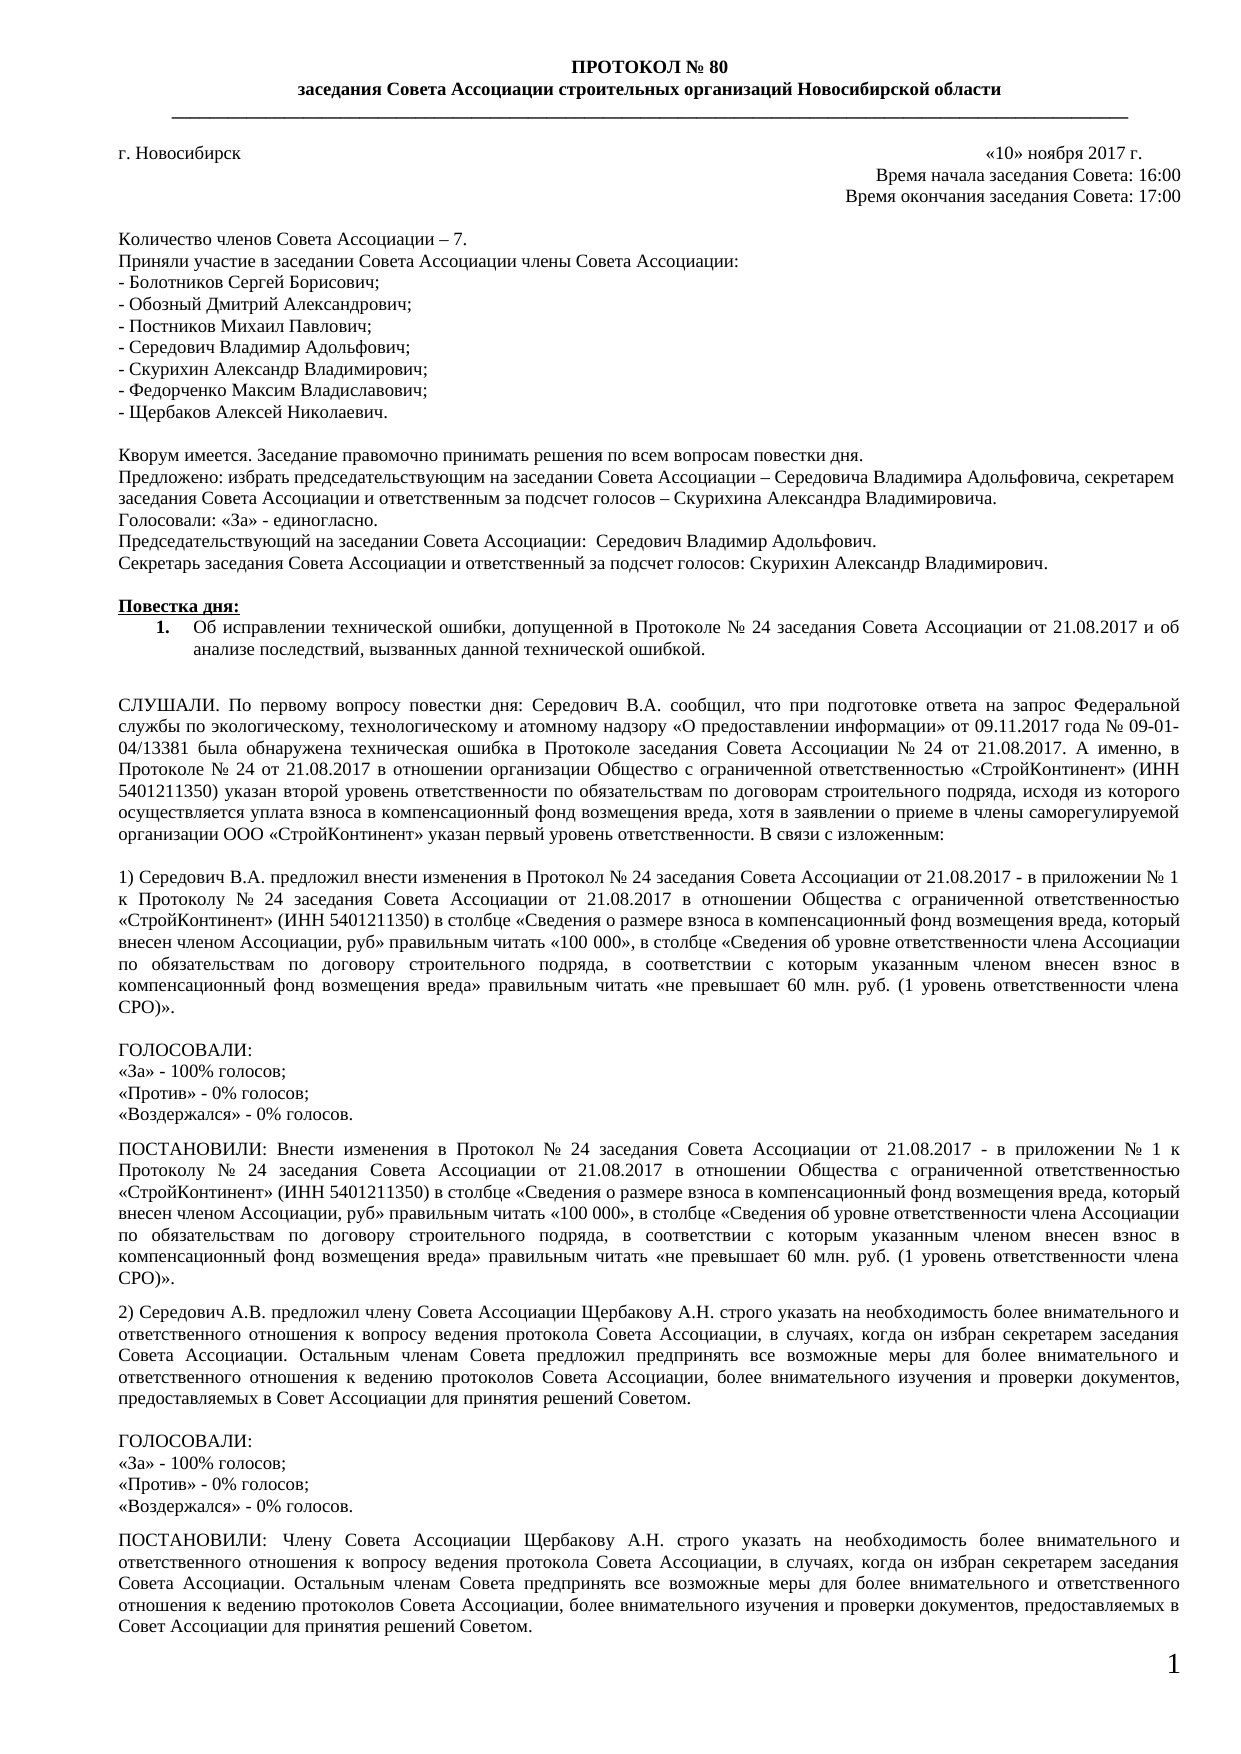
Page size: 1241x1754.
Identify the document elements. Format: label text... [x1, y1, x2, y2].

text СЛУШАЛИ. По первому вопросу повестки дня: Середович В.А. сообщил, что при подготовке ответа на запрос Федеральной службы по экологическому, технологическому и атомному надзору «О предоставлении информации» от 09.11.2017 года № 09-01-04/13381 была обнаружена техническая ошибка в Протоколе заседания Совета Ассоциации № 24 от 21.08.2017. А именно, в Протоколе № 24 от 21.08.2017 в отношении организации Общество с ограниченной ответственностью «СтройКонтинент» (ИНН 5401211350) указан второй уровень ответственности по обязательствам по договорам строительного подряда, исходя из которого осуществляется уплата взноса в компенсационный фонд возмещения вреда, хотя в заявлении о приеме в члены саморегулируемой организации ООО «СтройКонтинент» указан первый уровень ответственности. В связи с изложенным: [118, 694, 1181, 844]
text «За» - 100% голосов; [118, 1060, 1181, 1082]
text 1) Середович В.А. предложил внести изменения в Протокол № 24 заседания Совета Ассоциации от 21.08.2017 - в приложении № 1 к Протоколу № 24 заседания Совета Ассоциации от 21.08.2017 в отношении Общества с ограниченной ответственностью «СтройКонтинент» (ИНН 5401211350) в столбце «Сведения о размере взноса в компенсационный фонд возмещения вреда, который внесен членом Ассоциации, руб» правильным читать «100 000», в столбце «Сведения об уровне ответственности члена Ассоциации по обязательствам по договору строительного подряда, в соответствии с которым указанным членом внесен взнос в компенсационный фонд возмещения вреда» правильным читать «не превышает 60 млн. руб. (1 уровень ответственности члена СРО)». [118, 866, 1181, 1017]
text ______________________________________________________________________________________________________ [118, 99, 1181, 121]
text «Воздержался» - 0% голосов. [118, 1495, 1181, 1516]
text «Против» - 0% голосов; [118, 1473, 1181, 1495]
text Голосовали: «За» - единогласно. [118, 509, 1181, 530]
text - Середович Владимир Адольфович; [118, 336, 1181, 358]
text заседания Совета Ассоциации строительных организаций Новосибирской области [118, 77, 1181, 99]
text Повестка дня: [118, 595, 1181, 616]
text - Щербаков Алексей Николаевич. [118, 401, 1181, 422]
text ГОЛОСОВАЛИ: [118, 1430, 1181, 1452]
text «Воздержался» - 0% голосов. [118, 1103, 1181, 1125]
text Кворум имеется. Заседание правомочно принимать решения по всем вопросам повестки дня. [118, 444, 1181, 466]
text - Обозный Дмитрий Александрович; [118, 293, 1181, 314]
text Приняли участие в заседании Совета Ассоциации члены Совета Ассоциации: [118, 250, 1181, 271]
text 2) Середович А.В. предложил члену Совета Ассоциации Щербакову А.Н. строго указать на необходимость более внимательного и ответственного отношения к вопросу ведения протокола Совета Ассоциации, в случаях, когда он избран секретарем заседания Совета Ассоциации. Остальным членам Совета предложил предпринять все возможные меры для более внимательного и ответственного отношения к ведению протоколов Совета Ассоциации, более внимательного изучения и проверки документов, предоставляемых в Совет Ассоциации для принятия решений Советом. [118, 1301, 1181, 1409]
text Секретарь заседания Совета Ассоциации и ответственный за подсчет голосов: Скурихин Александр Владимирович. [118, 552, 1181, 573]
text Количество членов Совета Ассоциации – 7. [118, 228, 1181, 250]
text г. Новосибирск «10» ноября 2017 г. [118, 142, 1181, 164]
text «За» - 100% голосов; [118, 1452, 1181, 1473]
text - Скурихин Александр Владимирович; [118, 358, 1181, 379]
text «Против» - 0% голосов; [118, 1082, 1181, 1103]
text ГОЛОСОВАЛИ: [118, 1039, 1181, 1060]
text - Федорченко Максим Владиславович; [118, 379, 1181, 401]
list Об исправлении технической ошибки, допущенной в Протоколе № 24 заседания Совета Ассоциации от 21.08.2017 и об анализе последствий, вызванных данной технической ошибкой. [156, 616, 1181, 659]
text ПОСТАНОВИЛИ: Внести изменения в Протокол № 24 заседания Совета Ассоциации от 21.08.2017 - в приложении № 1 к Протоколу № 24 заседания Совета Ассоциации от 21.08.2017 в отношении Общества с ограниченной ответственностью «СтройКонтинент» (ИНН 5401211350) в столбце «Сведения о размере взноса в компенсационный фонд возмещения вреда, который внесен членом Ассоциации, руб» правильным читать «100 000», в столбце «Сведения об уровне ответственности члена Ассоциации по обязательствам по договору строительного подряда, в соответствии с которым указанным членом внесен взнос в компенсационный фонд возмещения вреда» правильным читать «не превышает 60 млн. руб. (1 уровень ответственности члена СРО)». [118, 1137, 1181, 1288]
text Председательствующий на заседании Совета Ассоциации: Середович Владимир Адольфович. [118, 530, 1181, 552]
text - Болотников Сергей Борисович; [118, 271, 1181, 293]
text - Постников Михаил Павлович; [118, 314, 1181, 336]
text Предложено: избрать председательствующим на заседании Совета Ассоциации – Середовича Владимира Адольфовича, секретарем заседания Совета Ассоциации и ответственным за подсчет голосов – Скурихина Александра Владимировича. [118, 466, 1181, 509]
text Время начала заседания Совета: 16:00 Время окончания заседания Совета: 17:00 [118, 164, 1181, 207]
text ПОСТАНОВИЛИ: Члену Совета Ассоциации Щербакову А.Н. строго указать на необходимость более внимательного и ответственного отношения к вопросу ведения протокола Совета Ассоциации, в случаях, когда он избран секретарем заседания Совета Ассоциации. Остальным членам Совета предпринять все возможные меры для более внимательного и ответственного отношения к ведению протоколов Совета Ассоциации, более внимательного изучения и проверки документов, предоставляемых в Совет Ассоциации для принятия решений Советом. [118, 1529, 1181, 1637]
text ПРОТОКОЛ № 80 [118, 56, 1181, 77]
